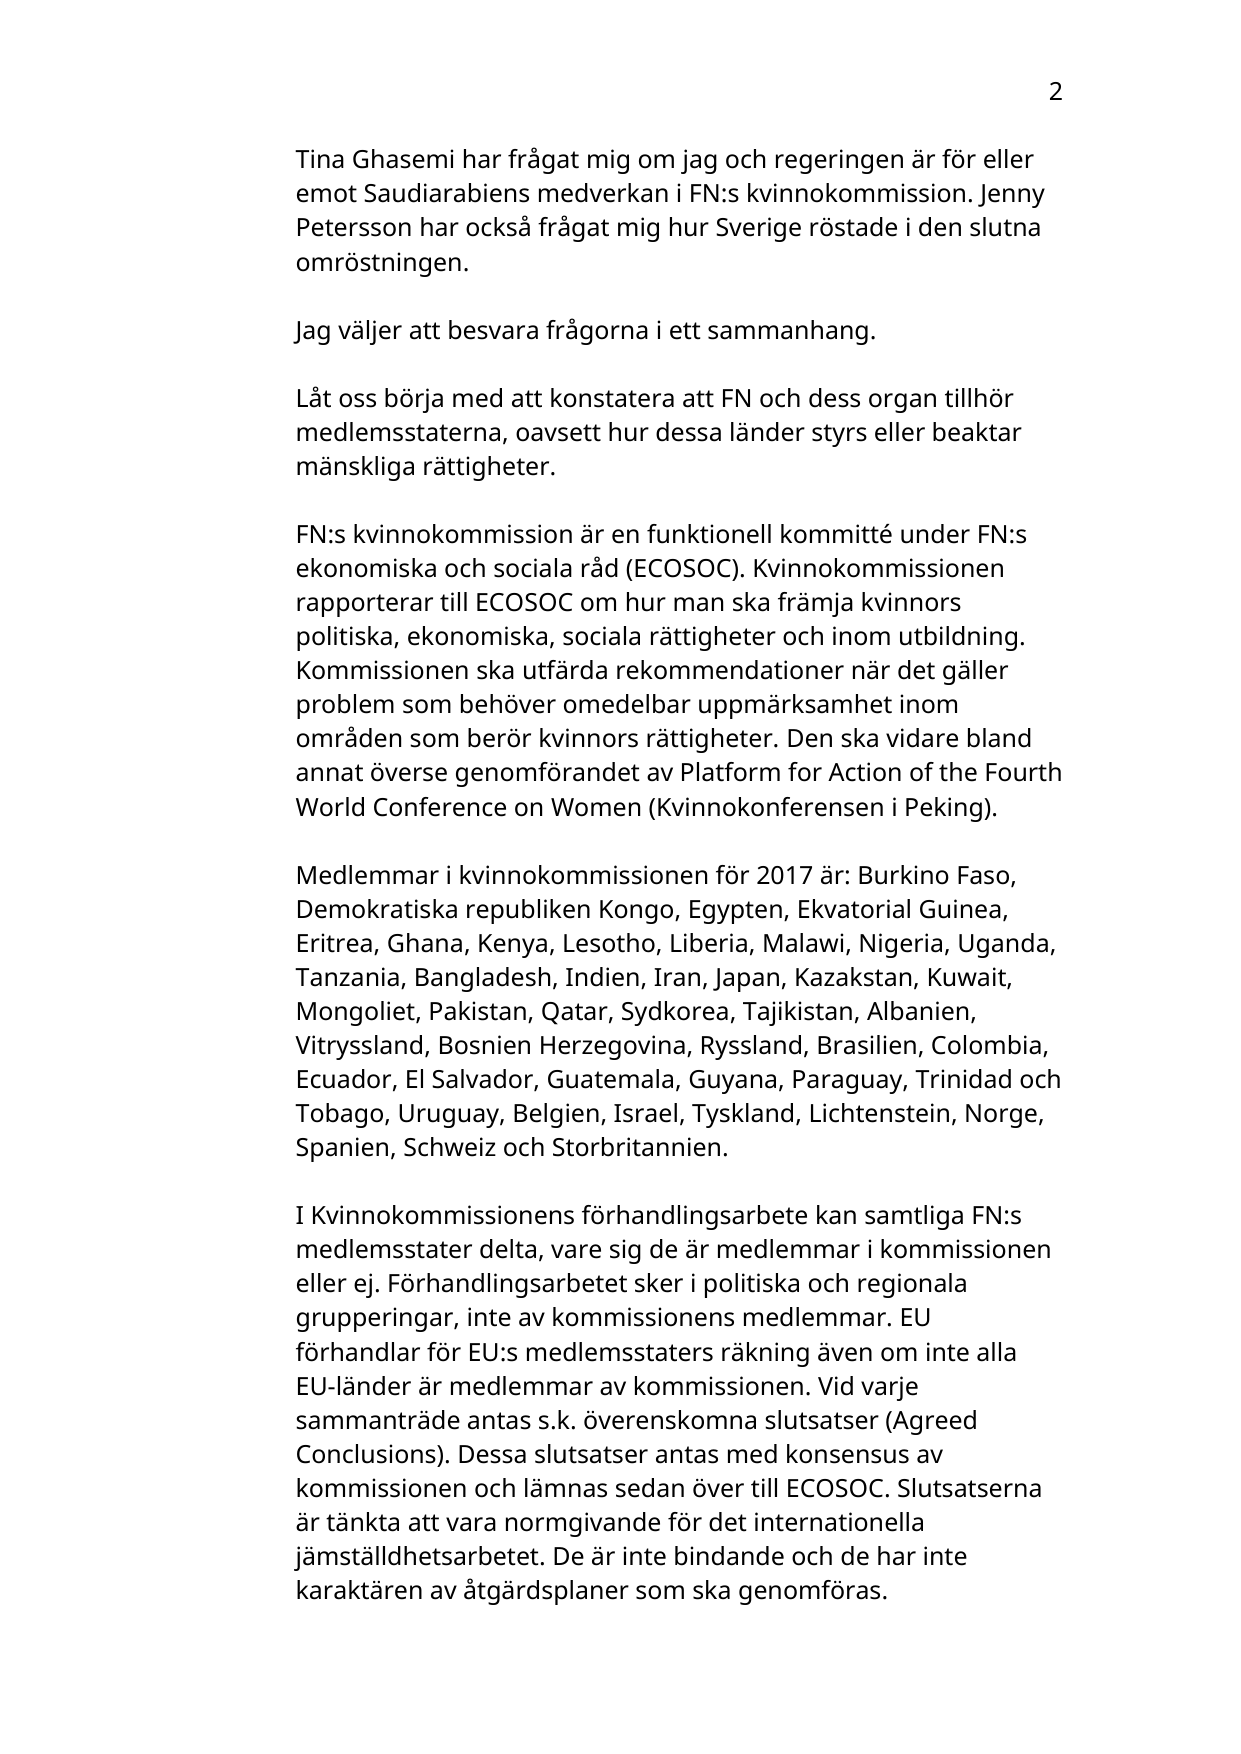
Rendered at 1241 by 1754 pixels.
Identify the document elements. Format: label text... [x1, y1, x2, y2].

text Medlemmar i kvinnokommissionen för 2017 är: Burkino Faso, Demokratiska republiken Kongo, Egypten, Ekvatorial Guinea, Eritrea, Ghana, Kenya, Lesotho, Liberia, Malawi, Nigeria, Uganda, Tanzania, Bangladesh, Indien, Iran, Japan, Kazakstan, Kuwait, Mongoliet, Pakistan, Qatar, Sydkorea, Tajikistan, Albanien, Vitryssland, Bosnien Herzegovina, Ryssland, Brasilien, Colombia, Ecuador, El Salvador, Guatemala, Guyana, Paraguay, Trinidad och Tobago, Uruguay, Belgien, Israel, Tyskland, Lichtenstein, Norge, Spanien, Schweiz och Storbritannien. [295, 857, 1063, 1164]
text Tina Ghasemi har frågat mig om jag och regeringen är för eller emot Saudiarabiens medverkan i FN:s kvinnokommission. Jenny Petersson har också frågat mig hur Sverige röstade i den slutna omröstningen. [295, 142, 1063, 278]
text Låt oss börja med att konstatera att FN och dess organ tillhör medlemsstaterna, oavsett hur dessa länder styrs eller beaktar mänskliga rättigheter. [295, 380, 1063, 483]
text I Kvinnokommissionens förhandlingsarbete kan samtliga FN:s medlemsstater delta, vare sig de är medlemmar i kommissionen eller ej. Förhandlingsarbetet sker i politiska och regionala grupperingar, inte av kommissionens medlemmar. EU förhandlar för EU:s medlemsstaters räkning även om inte alla EU-länder är medlemmar av kommissionen. Vid varje sammanträde antas s.k. överenskomna slutsatser (Agreed Conclusions). Dessa slutsatser antas med konsensus av kommissionen och lämnas sedan över till ECOSOC. Slutsatserna är tänkta att vara normgivande för det internationella jämställdhetsarbetet. De är inte bindande och de har inte karaktären av åtgärdsplaner som ska genomföras. [295, 1198, 1063, 1607]
text FN:s kvinnokommission är en funktionell kommitté under FN:s ekonomiska och sociala råd (ECOSOC). Kvinnokommissionen rapporterar till ECOSOC om hur man ska främja kvinnors politiska, ekonomiska, sociala rättigheter och inom utbildning. Kommissionen ska utfärda rekommendationer när det gäller problem som behöver omedelbar uppmärksamhet inom områden som berör kvinnors rättigheter. Den ska vidare bland annat överse genomförandet av Platform for Action of the Fourth World Conference on Women (Kvinnokonferensen i Peking). [295, 517, 1063, 823]
text Jag väljer att besvara frågorna i ett sammanhang. [295, 312, 1063, 346]
